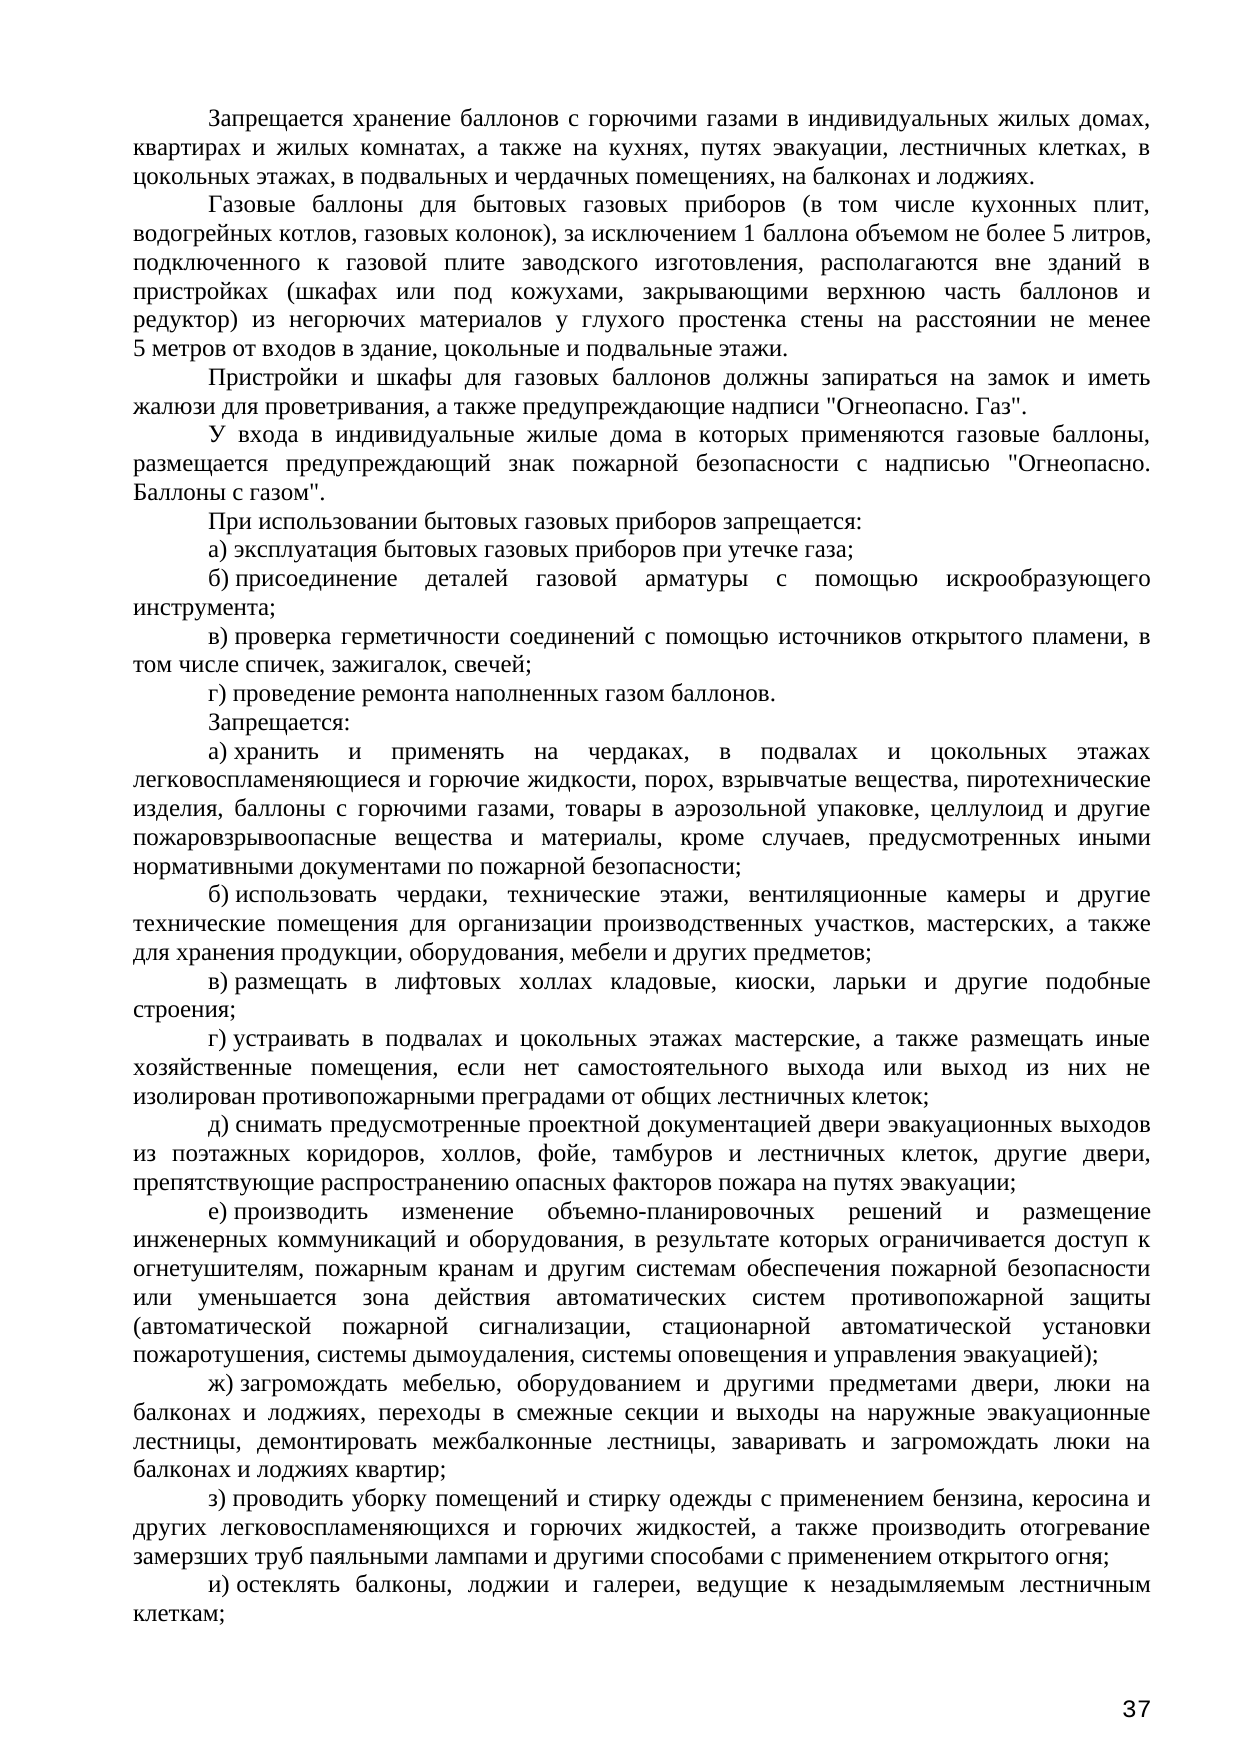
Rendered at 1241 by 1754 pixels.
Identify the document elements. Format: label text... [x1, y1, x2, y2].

text При использовании бытовых газовых приборов запрещается: [133, 506, 1152, 534]
text в) проверка герметичности соединений с помощью источников открытого пламени, в том числе спичек, зажигалок, свечей; [133, 621, 1152, 678]
text а) хранить и применять на чердаках, в подвалах и цокольных этажах легковоспламеняющиеся и горючие жидкости, порох, взрывчатые вещества, пиротехнические изделия, баллоны с горючими газами, товары в аэрозольной упаковке, целлулоид и другие пожаровзрывоопасные вещества и материалы, кроме случаев, предусмотренных иными нормативными документами по пожарной безопасности; [133, 736, 1152, 879]
text У входа в индивидуальные жилые дома в которых применяются газовые баллоны, размещается предупреждающий знак пожарной безопасности с надписью "Огнеопасно. Баллоны с газом". [133, 419, 1152, 506]
text и) остеклять балконы, лоджии и галереи, ведущие к незадымляемым лестничным клеткам; [133, 1569, 1152, 1627]
text Пристройки и шкафы для газовых баллонов должны запираться на замок и иметь жалюзи для проветривания, а также предупреждающие надписи "Огнеопасно. Газ". [133, 362, 1152, 419]
text д) снимать предусмотренные проектной документацией двери эвакуационных выходов из поэтажных коридоров, холлов, фойе, тамбуров и лестничных клеток, другие двери, препятствующие распространению опасных факторов пожара на путях эвакуации; [133, 1109, 1152, 1196]
text Газовые баллоны для бытовых газовых приборов (в том числе кухонных плит, водогрейных котлов, газовых колонок), за исключением 1 баллона объемом не более 5 литров, подключенного к газовой плите заводского изготовления, располагаются вне зданий в пристройках (шкафах или под кожухами, закрывающими верхнюю часть баллонов и редуктор) из негорючих материалов у глухого простенка стены на расстоянии не менее 5 метров от входов в здание, цокольные и подвальные этажи. [133, 189, 1152, 362]
text в) размещать в лифтовых холлах кладовые, киоски, ларьки и другие подобные строения; [133, 966, 1152, 1023]
text Запрещается хранение баллонов с горючими газами в индивидуальных жилых домах, квартирах и жилых комнатах, а также на кухнях, путях эвакуации, лестничных клетках, в цокольных этажах, в подвальных и чердачных помещениях, на балконах и лоджиях. [133, 103, 1152, 189]
text г) проведение ремонта наполненных газом баллонов. [133, 678, 1152, 707]
text б) использовать чердаки, технические этажи, вентиляционные камеры и другие технические помещения для организации производственных участков, мастерских, а также для хранения продукции, оборудования, мебели и других предметов; [133, 879, 1152, 966]
text е) производить изменение объемно-планировочных решений и размещение инженерных коммуникаций и оборудования, в результате которых ограничивается доступ к огнетушителям, пожарным кранам и другим системам обеспечения пожарной безопасности или уменьшается зона действия автоматических систем противопожарной защиты (автоматической пожарной сигнализации, стационарной автоматической установки пожаротушения, системы дымоудаления, системы оповещения и управления эвакуацией); [133, 1196, 1152, 1368]
text б) присоединение деталей газовой арматуры с помощью искрообразующего инструмента; [133, 563, 1152, 621]
text г) устраивать в подвалах и цокольных этажах мастерские, а также размещать иные хозяйственные помещения, если нет самостоятельного выхода или выход из них не изолирован противопожарными преградами от общих лестничных клеток; [133, 1023, 1152, 1109]
text а) эксплуатация бытовых газовых приборов при утечке газа; [133, 534, 1152, 563]
text з) проводить уборку помещений и стирку одежды с применением бензина, керосина и других легковоспламеняющихся и горючих жидкостей, а также производить отогревание замерзших труб паяльными лампами и другими способами с применением открытого огня; [133, 1483, 1152, 1569]
text Запрещается: [133, 707, 1152, 736]
text ж) загромождать мебелью, оборудованием и другими предметами двери, люки на балконах и лоджиях, переходы в смежные секции и выходы на наружные эвакуационные лестницы, демонтировать межбалконные лестницы, заваривать и загромождать люки на балконах и лоджиях квартир; [133, 1368, 1152, 1483]
